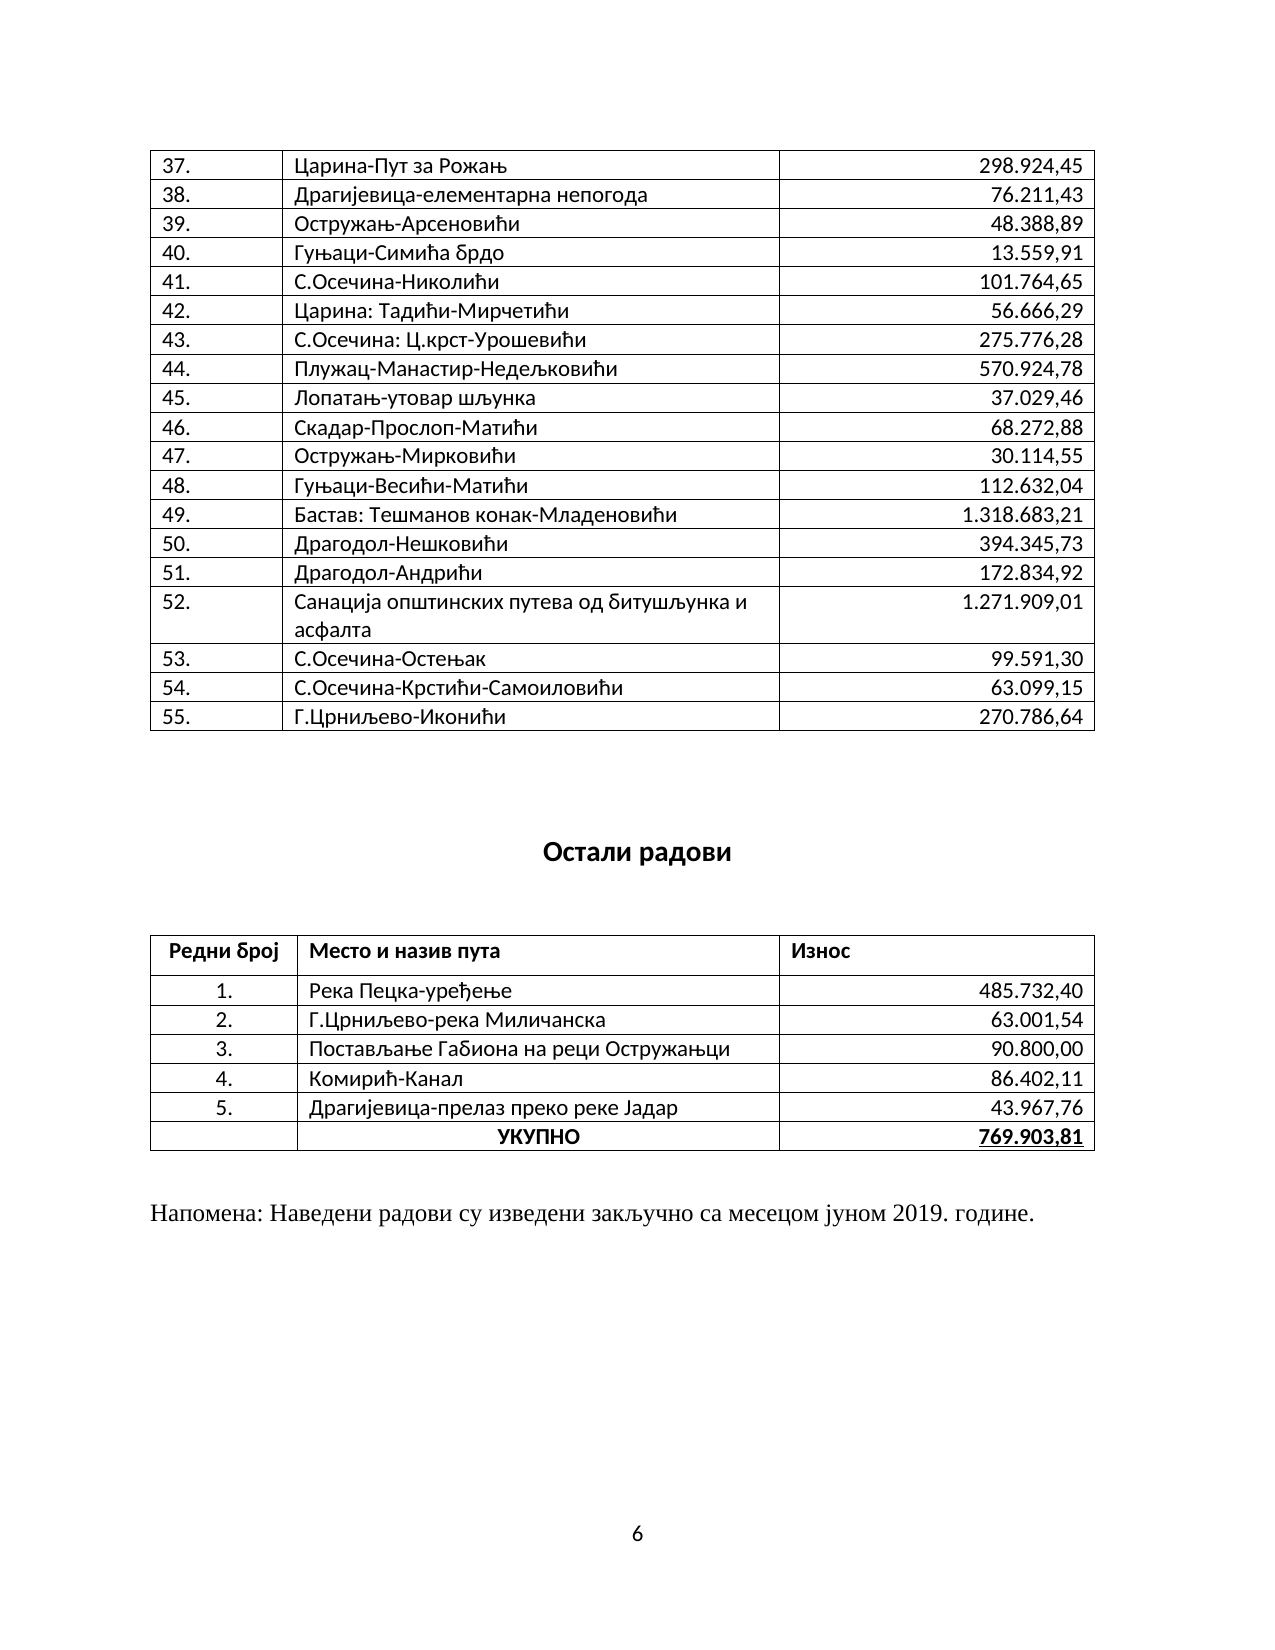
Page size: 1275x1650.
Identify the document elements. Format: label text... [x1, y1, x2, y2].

table_cell 4. [151, 1064, 297, 1092]
table_cell Драгијевица-прелаз преко реке Јадар [298, 1093, 779, 1121]
table_cell Гуњаци-Весићи-Матићи [283, 471, 779, 499]
table_cell Гуњаци-Симића брдо [283, 238, 779, 266]
table_cell Царина-Пут за Рожањ [283, 151, 779, 179]
table_cell Остружањ-Мирковићи [283, 442, 779, 470]
table_cell 30.114,55 [780, 442, 1094, 470]
table_cell Река Пецка-уређење [298, 976, 779, 1004]
table_cell 47. [151, 442, 282, 470]
table_cell 54. [151, 673, 282, 701]
table_cell 485.732,40 [780, 976, 1094, 1004]
table_cell 39. [151, 209, 282, 237]
table_cell Драгијевица-елементарна непогода [283, 180, 779, 208]
table_cell 5. [151, 1093, 297, 1121]
table_cell 43. [151, 325, 282, 353]
table_cell 48. [151, 471, 282, 499]
text Напомена: Наведени радови су изведени закључно са месецом јуном 2019. године. [150, 1198, 1125, 1227]
table_cell 275.776,28 [780, 325, 1094, 353]
table_cell 270.786,64 [780, 702, 1094, 730]
table_cell 2. [151, 1006, 297, 1033]
table_header Редни број [151, 936, 297, 975]
table_cell 55. [151, 702, 282, 730]
table_cell УКУПНО [298, 1122, 779, 1150]
table_cell 101.764,65 [780, 267, 1094, 295]
table_cell 76.211,43 [780, 180, 1094, 208]
table_cell Плужац-Манастир-Недељковићи [283, 355, 779, 382]
table_cell Остружањ-Арсеновићи [283, 209, 779, 237]
table_cell 40. [151, 238, 282, 266]
table_cell 44. [151, 355, 282, 382]
table_cell С.Осечина-Крстићи-Самоиловићи [283, 673, 779, 701]
table_cell 51. [151, 558, 282, 586]
table_header Износ [780, 936, 1094, 975]
table_cell 13.559,91 [780, 238, 1094, 266]
table_cell Г.Црниљево-река Миличанска [298, 1006, 779, 1033]
table_cell 50. [151, 529, 282, 557]
table_cell 3. [151, 1035, 297, 1063]
table_cell 53. [151, 644, 282, 672]
table_cell 769.903,81 [780, 1122, 1094, 1150]
table_cell Бастав: Тешманов конак-Младеновићи [283, 500, 779, 528]
table_cell 37. [151, 151, 282, 179]
table_cell 298.924,45 [780, 151, 1094, 179]
table_cell 1.271.909,01 [780, 587, 1094, 643]
table_cell 43.967,76 [780, 1093, 1094, 1121]
table_cell 1. [151, 976, 297, 1004]
table_cell С.Осечина-Остењак [283, 644, 779, 672]
table_cell 90.800,00 [780, 1035, 1094, 1063]
table_cell Драгодол-Нешковићи [283, 529, 779, 557]
table_cell 52. [151, 587, 282, 643]
table_cell 49. [151, 500, 282, 528]
table_cell Постављање Габиона на реци Остружањци [298, 1035, 779, 1063]
table_cell 48.388,89 [780, 209, 1094, 237]
table_cell 63.099,15 [780, 673, 1094, 701]
table_cell С.Осечина: Ц.крст-Урошевићи [283, 325, 779, 353]
table_cell 112.632,04 [780, 471, 1094, 499]
table_cell Комирић-Канал [298, 1064, 779, 1092]
table_cell Г.Црниљево-Иконићи [283, 702, 779, 730]
table_cell 37.029,46 [780, 384, 1094, 412]
table_cell Драгодол-Андрићи [283, 558, 779, 586]
table_cell 570.924,78 [780, 355, 1094, 382]
table_cell 56.666,29 [780, 296, 1094, 324]
table_cell 38. [151, 180, 282, 208]
table_cell 172.834,92 [780, 558, 1094, 586]
table_cell [151, 1122, 297, 1150]
table_cell Санација општинских путева од битушљунка и асфалта [283, 587, 779, 643]
table_cell 86.402,11 [780, 1064, 1094, 1092]
table_cell С.Осечина-Николићи [283, 267, 779, 295]
table_cell 1.318.683,21 [780, 500, 1094, 528]
table_cell 68.272,88 [780, 413, 1094, 441]
table_cell 42. [151, 296, 282, 324]
table_cell 45. [151, 384, 282, 412]
text Остали радови [150, 833, 1125, 869]
table_cell Скадар-Прослоп-Матићи [283, 413, 779, 441]
table_cell 394.345,73 [780, 529, 1094, 557]
table_header Место и назив пута [298, 936, 779, 975]
table_cell 99.591,30 [780, 644, 1094, 672]
table_cell Лопатањ-утовар шљунка [283, 384, 779, 412]
table_cell 41. [151, 267, 282, 295]
table_cell 46. [151, 413, 282, 441]
table_cell 63.001,54 [780, 1006, 1094, 1033]
table_cell Царина: Тадићи-Мирчетићи [283, 296, 779, 324]
